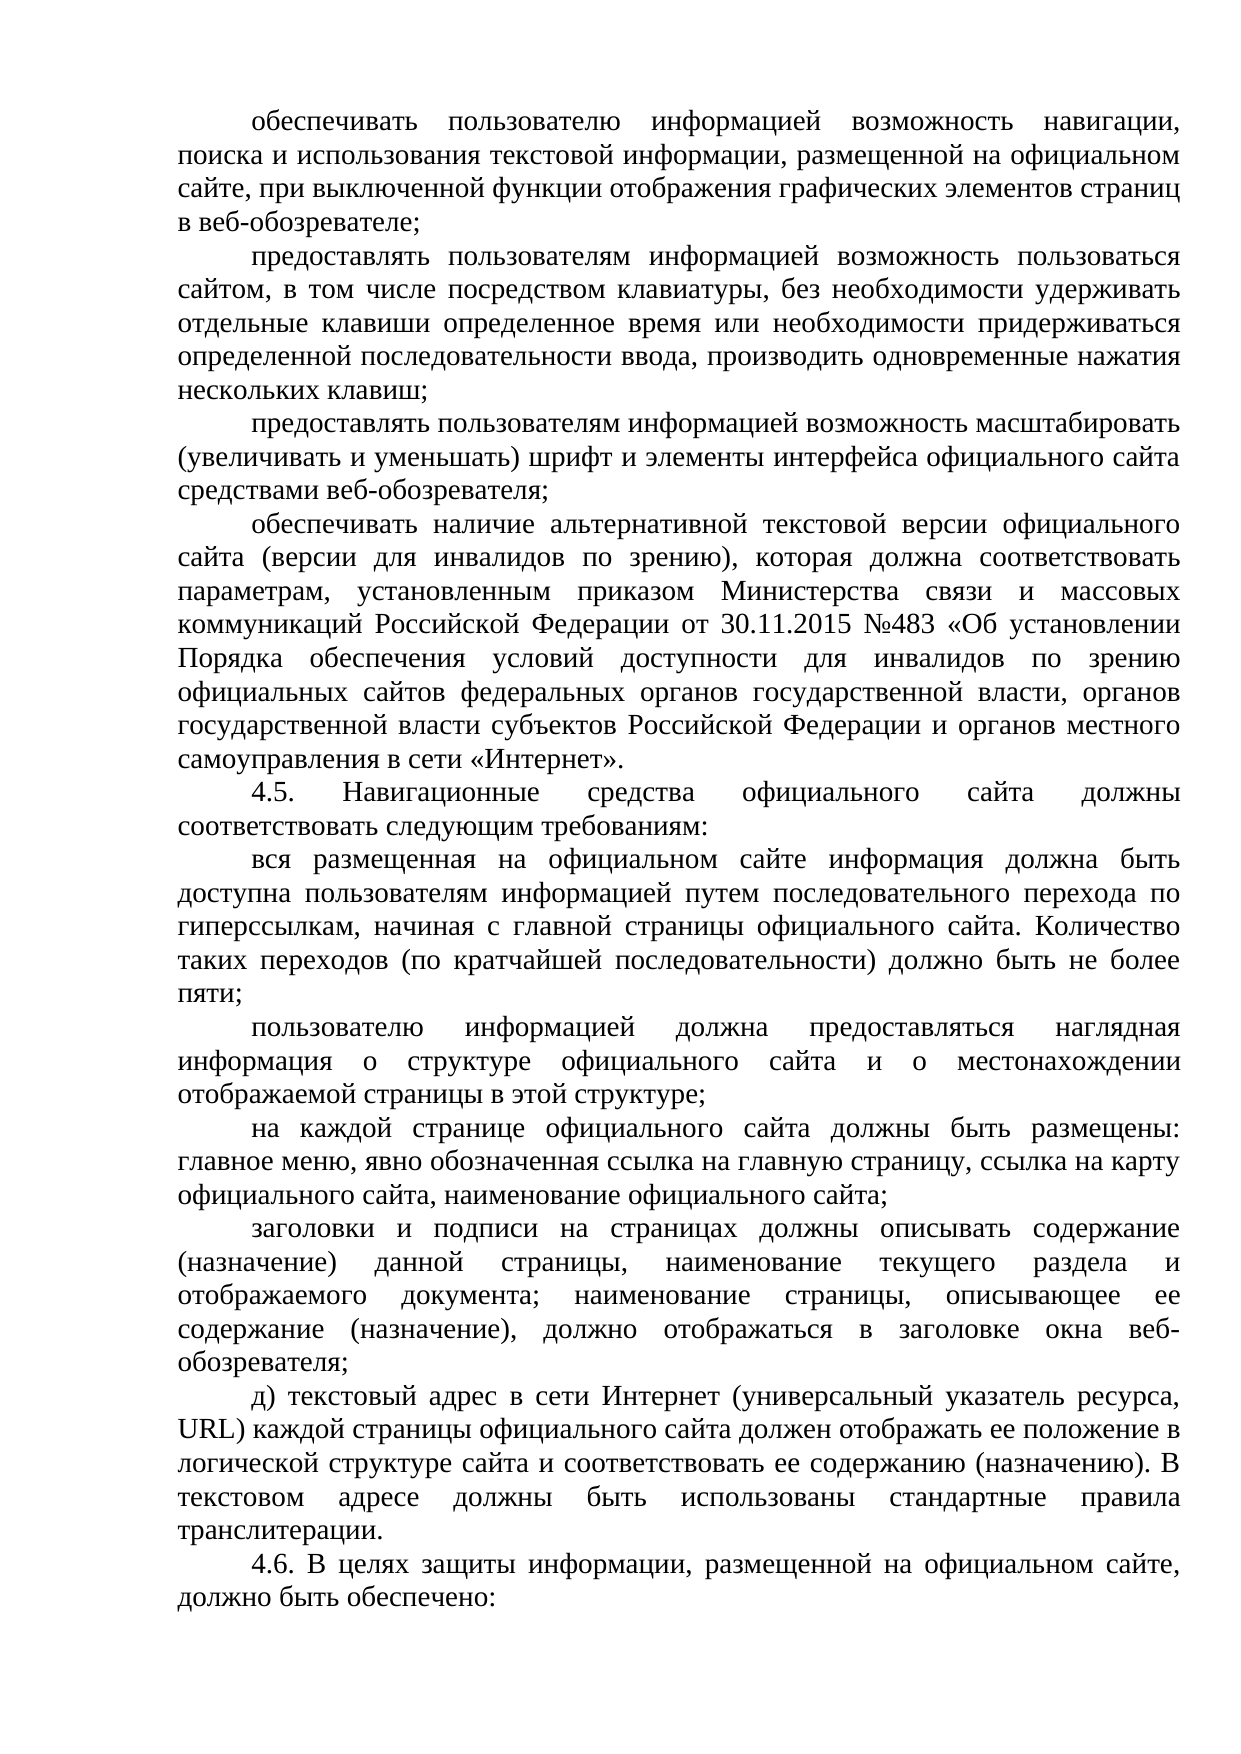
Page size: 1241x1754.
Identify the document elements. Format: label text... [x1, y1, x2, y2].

text 4.5. Навигационные средства официального сайта должны соответствовать следующим требованиям: [177, 774, 1181, 841]
text 4.6. В целях защиты информации, размещенной на официальном сайте, должно быть обеспечено: [177, 1546, 1181, 1613]
text пользователю информацией должна предоставляться наглядная информация о структуре официального сайта и о местонахождении отображаемой страницы в этой структуре; [177, 1009, 1181, 1110]
text обеспечивать пользователю информацией возможность навигации, поиска и использования текстовой информации, размещенной на официальном сайте, при выключенной функции отображения графических элементов страниц в веб-обозревателе; [177, 103, 1181, 238]
text предоставлять пользователям информацией возможность пользоваться сайтом, в том числе посредством клавиатуры, без необходимости удерживать отдельные клавиши определенное время или необходимости придерживаться определенной последовательности ввода, производить одновременные нажатия нескольких клавиш; [177, 238, 1181, 405]
text предоставлять пользователям информацией возможность масштабировать (увеличивать и уменьшать) шрифт и элементы интерфейса официального сайта средствами веб-обозревателя; [177, 405, 1181, 506]
text вся размещенная на официальном сайте информация должна быть доступна пользователям информацией путем последовательного перехода по гиперссылкам, начиная с главной страницы официального сайта. Количество таких переходов (по кратчайшей последовательности) должно быть не более пяти; [177, 841, 1181, 1009]
text обеспечивать наличие альтернативной текстовой версии официального сайта (версии для инвалидов по зрению), которая должна соответствовать параметрам, установленным приказом Министерства связи и массовых коммуникаций Российской Федерации от 30.11.2015 №483 «Об установлении Порядка обеспечения условий доступности для инвалидов по зрению официальных сайтов федеральных органов государственной власти, органов государственной власти субъектов Российской Федерации и органов местного самоуправления в сети «Интернет». [177, 506, 1181, 774]
text д) текстовый адрес в сети Интернет (универсальный указатель ресурса, URL) каждой страницы официального сайта должен отображать ее положение в логической структуре сайта и соответствовать ее содержанию (назначению). В текстовом адресе должны быть использованы стандартные правила транслитерации. [177, 1378, 1181, 1546]
text заголовки и подписи на страницах должны описывать содержание (назначение) данной страницы, наименование текущего раздела и отображаемого документа; наименование страницы, описывающее ее содержание (назначение), должно отображаться в заголовке окна веб-обозревателя; [177, 1210, 1181, 1378]
text на каждой странице официального сайта должны быть размещены: главное меню, явно обозначенная ссылка на главную страницу, ссылка на карту официального сайта, наименование официального сайта; [177, 1110, 1181, 1210]
